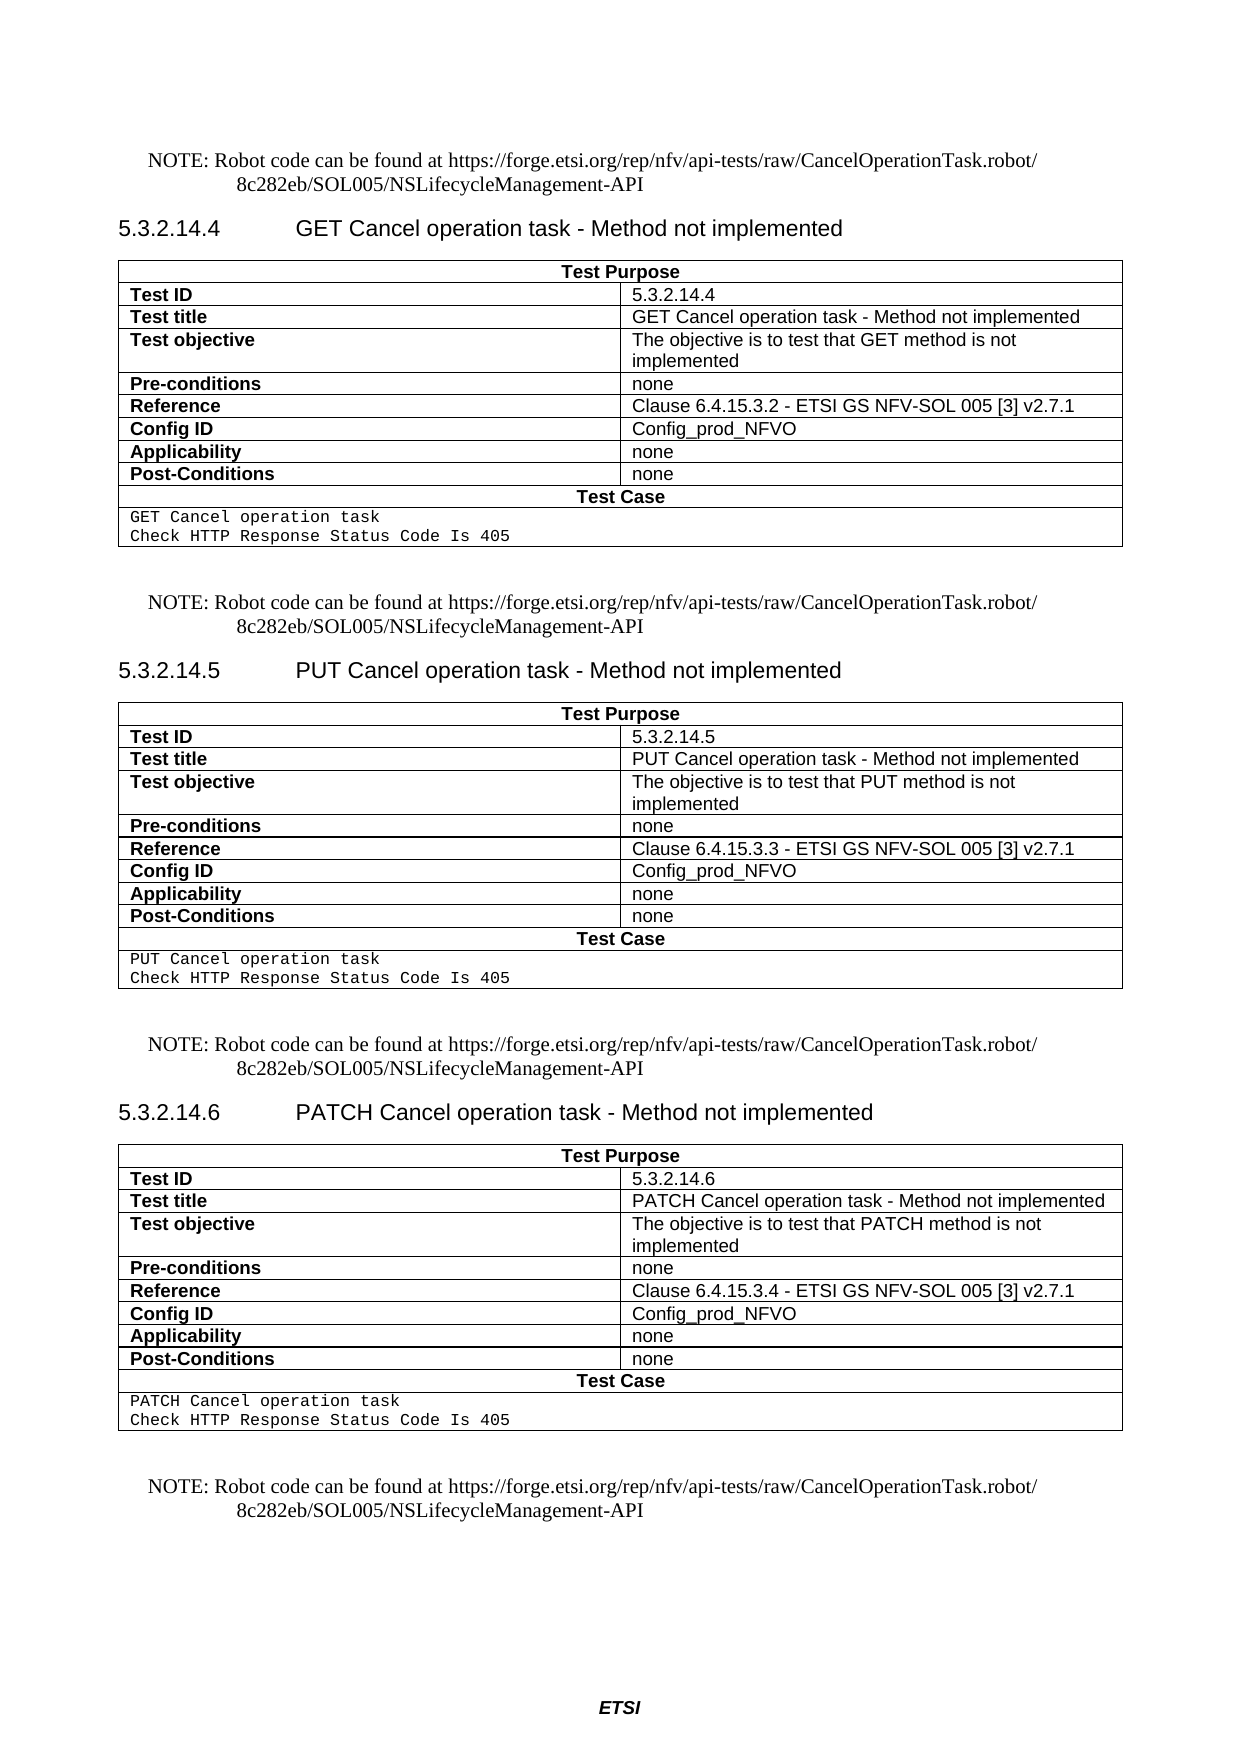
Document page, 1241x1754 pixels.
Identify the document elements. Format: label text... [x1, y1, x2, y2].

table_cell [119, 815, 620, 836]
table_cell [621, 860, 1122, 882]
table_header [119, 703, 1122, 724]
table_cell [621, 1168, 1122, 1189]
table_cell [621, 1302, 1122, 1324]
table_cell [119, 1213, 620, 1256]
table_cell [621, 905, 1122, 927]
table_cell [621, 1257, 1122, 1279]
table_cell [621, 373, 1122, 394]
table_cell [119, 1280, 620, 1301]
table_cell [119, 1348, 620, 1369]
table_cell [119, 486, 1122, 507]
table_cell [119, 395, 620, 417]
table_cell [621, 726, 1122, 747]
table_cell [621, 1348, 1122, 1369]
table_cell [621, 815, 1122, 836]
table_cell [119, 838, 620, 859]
text NOTE: Robot code can be found at https://forge.etsi.org/rep/nfv/api-tests/raw/CancelOperationTask.robot/8c282eb/SOL005/NSLifecycleManagement-API [148, 148, 1122, 196]
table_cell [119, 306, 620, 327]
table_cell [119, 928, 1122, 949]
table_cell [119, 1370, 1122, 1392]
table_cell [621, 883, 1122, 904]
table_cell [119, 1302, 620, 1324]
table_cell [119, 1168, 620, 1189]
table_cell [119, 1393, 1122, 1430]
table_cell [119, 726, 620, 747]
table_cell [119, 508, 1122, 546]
text NOTE: Robot code can be found at https://forge.etsi.org/rep/nfv/api-tests/raw/CancelOperationTask.robot/8c282eb/SOL005/NSLifecycleManagement-API [148, 1474, 1122, 1522]
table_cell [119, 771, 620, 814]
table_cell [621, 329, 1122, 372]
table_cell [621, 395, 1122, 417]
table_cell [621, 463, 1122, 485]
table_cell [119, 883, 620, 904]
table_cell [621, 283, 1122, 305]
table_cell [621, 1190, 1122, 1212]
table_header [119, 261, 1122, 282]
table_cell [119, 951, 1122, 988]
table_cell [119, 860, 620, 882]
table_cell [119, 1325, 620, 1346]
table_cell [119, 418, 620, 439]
text NOTE: Robot code can be found at https://forge.etsi.org/rep/nfv/api-tests/raw/CancelOperationTask.robot/8c282eb/SOL005/NSLifecycleManagement-API [148, 1032, 1122, 1080]
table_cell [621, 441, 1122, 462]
subtitle 5.3.2.14.6 PATCH Cancel operation task - Method not implemented [118, 1099, 1122, 1125]
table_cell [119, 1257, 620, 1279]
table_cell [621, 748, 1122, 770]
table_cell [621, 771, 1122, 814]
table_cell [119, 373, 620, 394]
subtitle 5.3.2.14.5 PUT Cancel operation task - Method not implemented [118, 657, 1122, 683]
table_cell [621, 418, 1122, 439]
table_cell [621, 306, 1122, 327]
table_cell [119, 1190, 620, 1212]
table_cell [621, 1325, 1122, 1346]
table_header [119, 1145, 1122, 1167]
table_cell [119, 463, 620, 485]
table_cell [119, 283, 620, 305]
text NOTE: Robot code can be found at https://forge.etsi.org/rep/nfv/api-tests/raw/CancelOperationTask.robot/8c282eb/SOL005/NSLifecycleManagement-API [148, 590, 1122, 638]
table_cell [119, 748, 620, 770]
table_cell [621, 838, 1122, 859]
subtitle 5.3.2.14.4 GET Cancel operation task - Method not implemented [118, 214, 1122, 241]
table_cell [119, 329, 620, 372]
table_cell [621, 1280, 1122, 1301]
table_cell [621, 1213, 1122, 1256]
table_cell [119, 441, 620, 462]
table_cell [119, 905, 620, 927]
